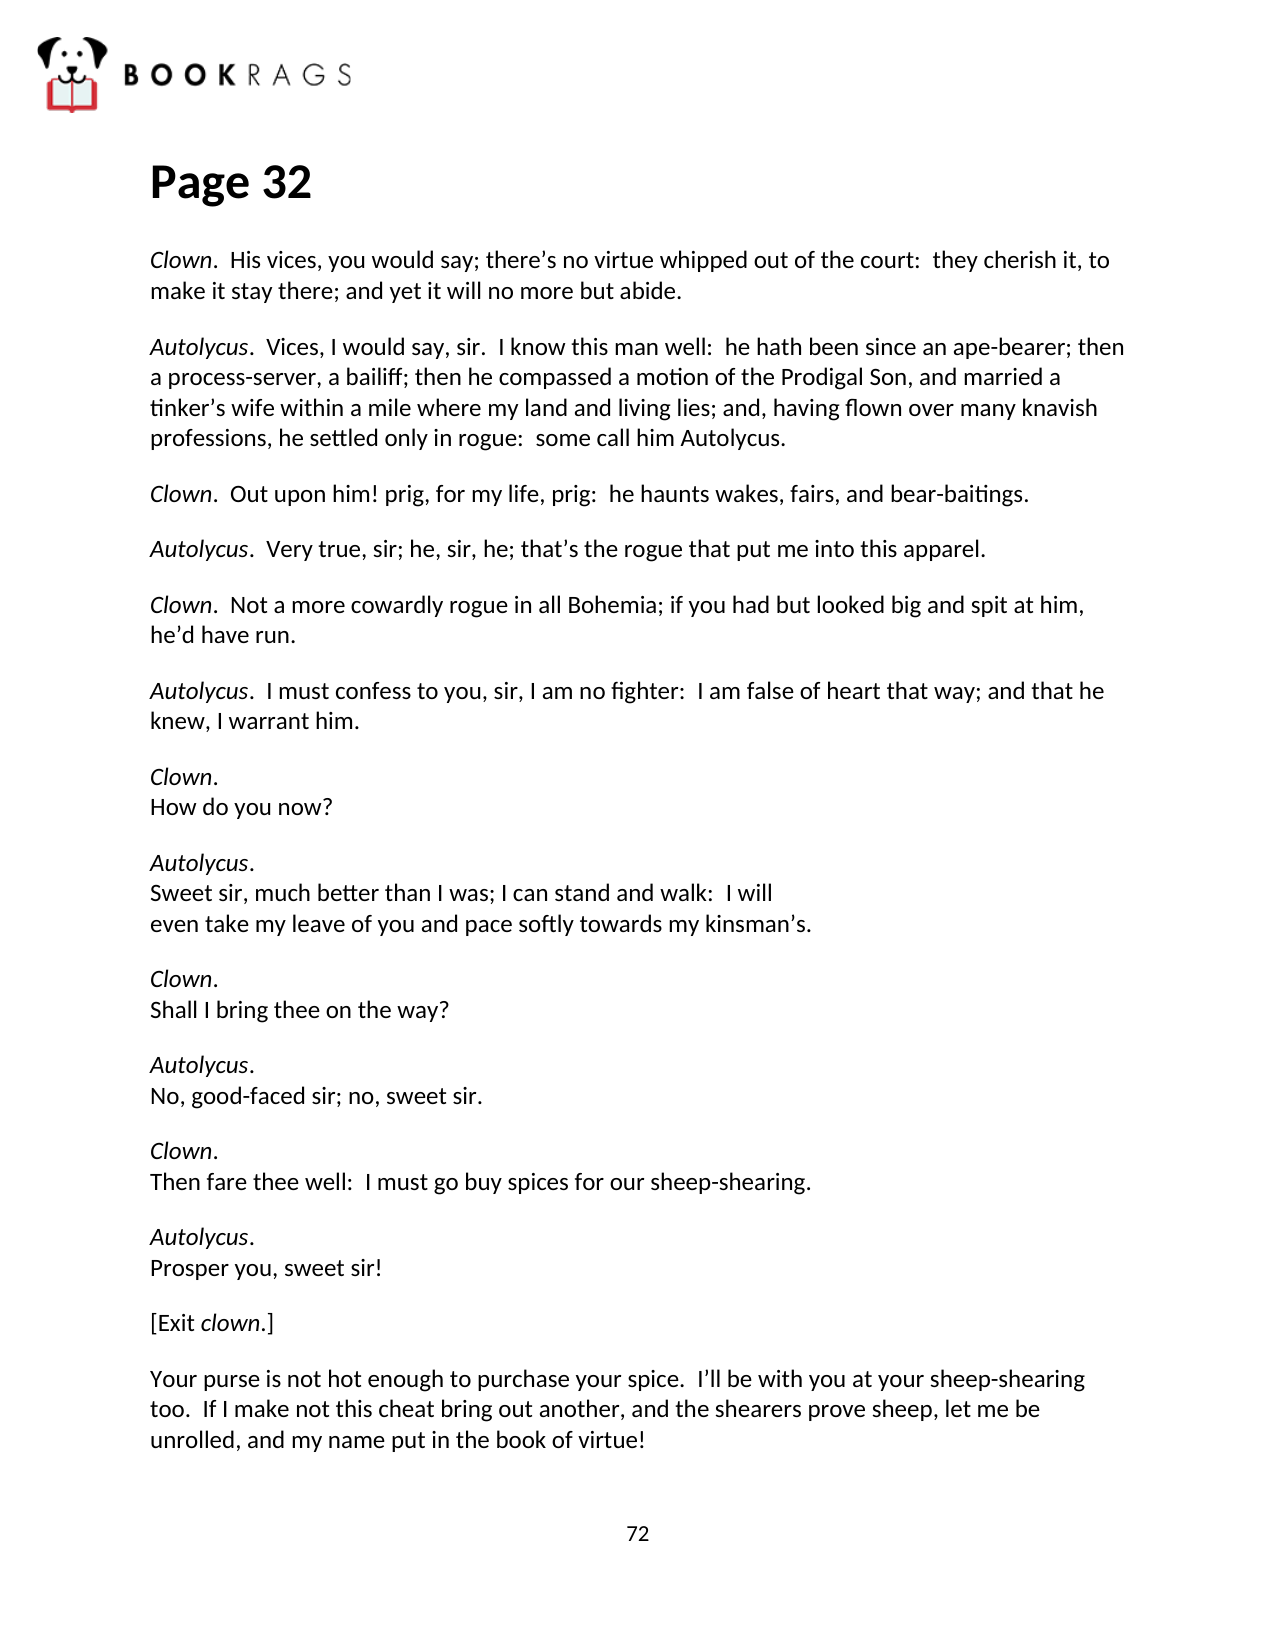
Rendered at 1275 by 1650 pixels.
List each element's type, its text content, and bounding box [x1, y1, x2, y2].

text Clown. How do you now? [150, 761, 1125, 822]
text Clown. Shall I bring thee on the way? [150, 963, 1125, 1024]
text Autolycus. Vices, I would say, sir. I know this man well: he hath been since an ape-bearer; then a process-server, a bailiff; then he compassed a motion of the Prodigal Son, and married a tinker’s wife within a mile where my land and living lies; and, having flown over many knavish professions, he settled only in rogue: some call him Autolycus. [150, 331, 1125, 453]
text [Exit clown.] [150, 1308, 1125, 1338]
text Clown. Not a more cowardly rogue in all Bohemia; if you had but looked big and spit at him, he’d have run. [150, 589, 1125, 650]
text Your purse is not hot enough to purchase your spice. I’ll be with you at your sheep-shearing too. If I make not this cheat bring out another, and the shearers prove sheep, let me be unrolled, and my name put in the book of virtue! [150, 1363, 1125, 1455]
text Autolycus. Very true, sir; he, sir, he; that’s the rogue that put me into this apparel. [150, 533, 1125, 564]
text Autolycus. Sweet sir, much better than I was; I can stand and walk: I will even take my leave of you and pace softly towards my kinsman’s. [150, 847, 1125, 938]
text Clown. His vices, you would say; there’s no virtue whipped out of the court: they cherish it, to make it stay there; and yet it will no more but abide. [150, 244, 1125, 306]
text Clown. Then fare thee well: I must go buy spices for our sheep-shearing. [150, 1136, 1125, 1197]
picture [37, 37, 351, 113]
text Clown. Out upon him! prig, for my life, prig: he haunts wakes, fairs, and bear-baitings. [150, 478, 1125, 508]
text Autolycus. Prosper you, sweet sir! [150, 1222, 1125, 1283]
text Page 32 [150, 150, 1125, 211]
text Autolycus. I must confess to you, sir, I am no fighter: I am false of heart that way; and that he knew, I warrant him. [150, 675, 1125, 736]
text Autolycus. No, good-faced sir; no, sweet sir. [150, 1049, 1125, 1111]
